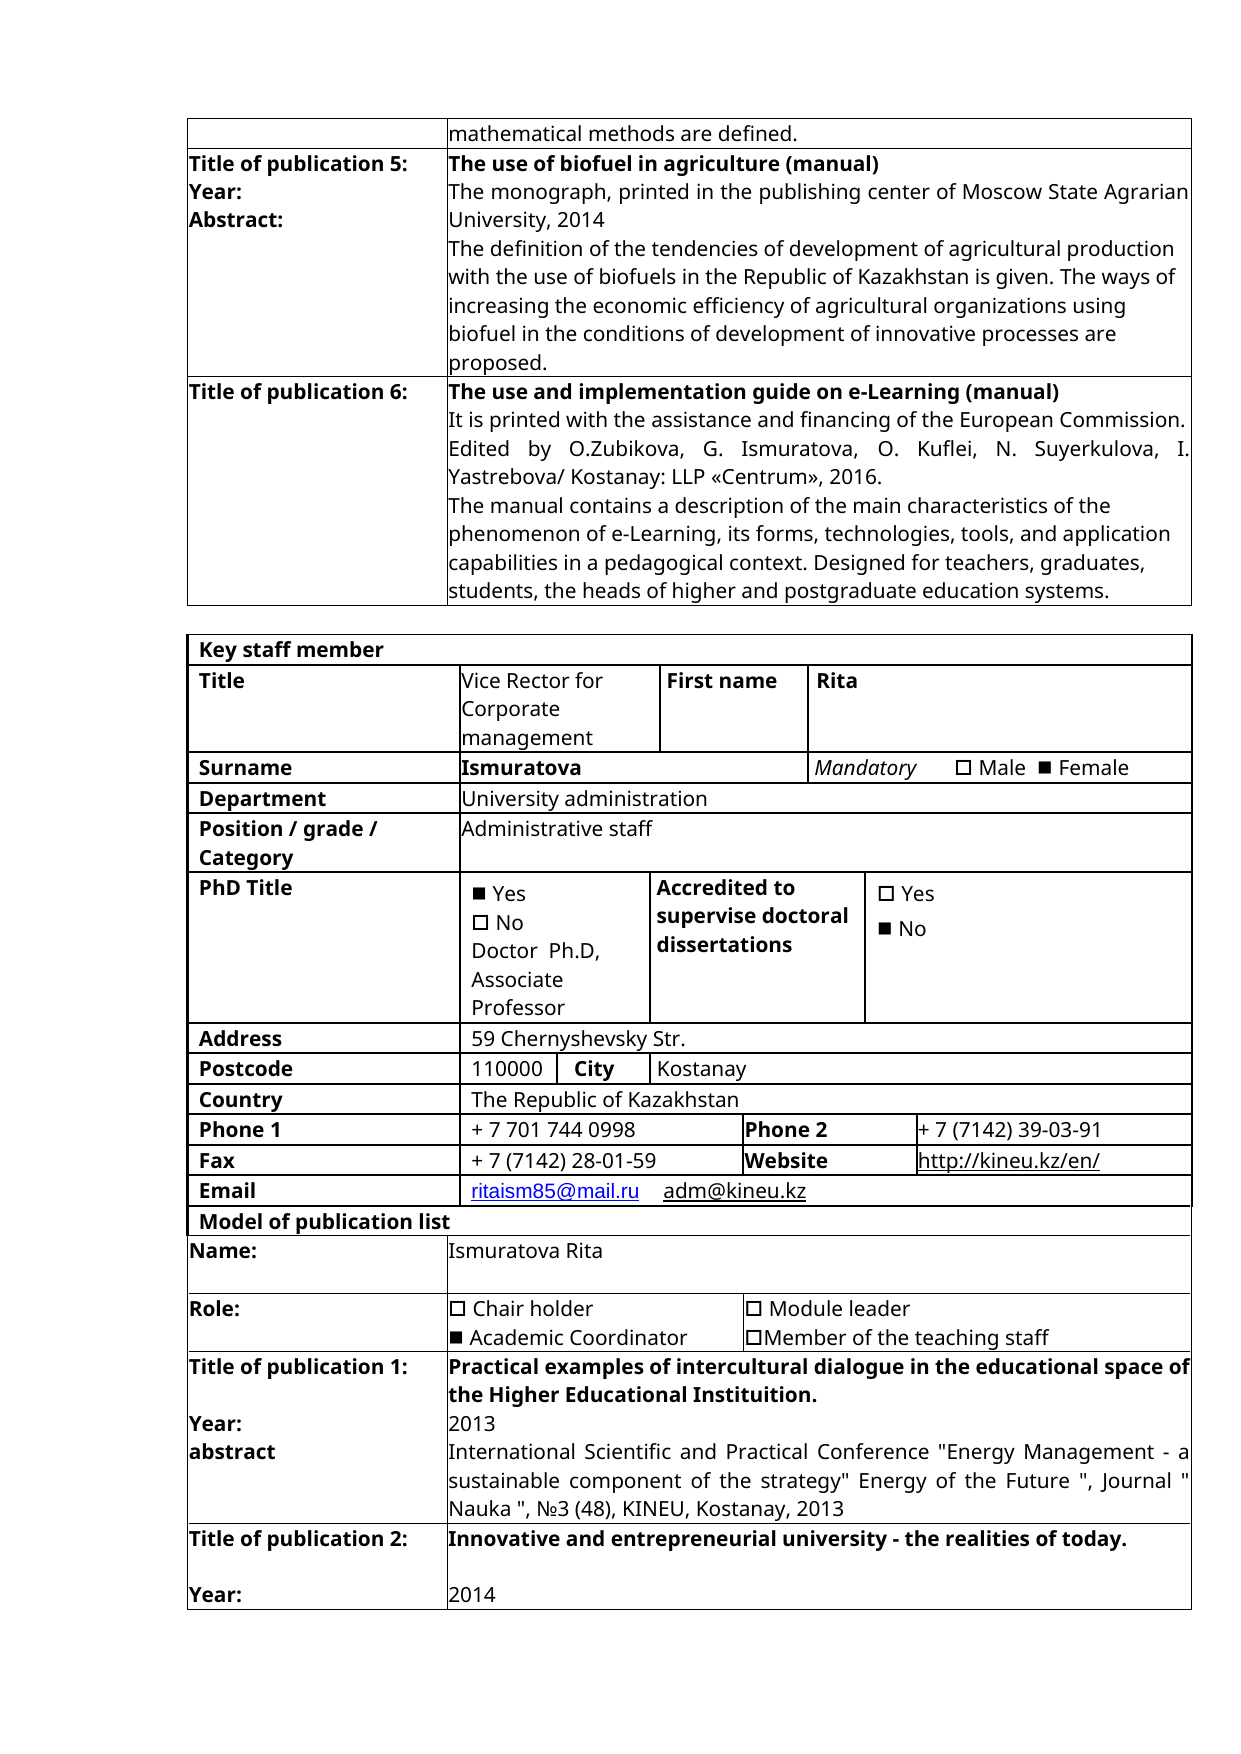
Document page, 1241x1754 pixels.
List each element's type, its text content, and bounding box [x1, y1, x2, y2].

table_cell University administration [461, 784, 1191, 812]
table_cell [448, 119, 1191, 148]
table_cell City [558, 1054, 649, 1083]
table_cell Yes No [866, 873, 1191, 1022]
table_cell + 7 (7142) 39-03-91 [918, 1115, 1191, 1144]
table_cell Country [189, 1085, 459, 1113]
table_cell Address [189, 1024, 459, 1052]
table_cell Mandatory Male Female [809, 753, 1191, 782]
table_cell Rita [809, 666, 1191, 751]
table_cell Email [189, 1176, 459, 1205]
table_cell Administrative staff [461, 814, 1191, 871]
table_cell Title of publication 5: Year: Abstract: [188, 149, 447, 376]
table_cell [188, 1523, 447, 1609]
table_cell + 7 701 744 0998 [461, 1115, 742, 1144]
table_cell Position / grade / Category [189, 814, 459, 871]
table_cell Website [744, 1146, 916, 1174]
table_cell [448, 1523, 1191, 1609]
table_cell Name: [188, 1236, 447, 1293]
table_cell Ismuratova Rita [448, 1235, 1191, 1293]
table_cell Postcode [189, 1054, 459, 1083]
table_cell Role: [188, 1293, 447, 1351]
table_cell PhD Title [189, 873, 459, 1022]
table_cell Yes No Doctor Ph.D, Associate Professor [461, 873, 649, 1022]
table_cell Module leader Member of the teaching staff [744, 1293, 1191, 1351]
table_cell Chair holder Academic Coordinator [448, 1294, 743, 1351]
table_cell ritaism85@mail.ru adm@kineu.kz [461, 1176, 1191, 1205]
table_cell Phone 1 [189, 1115, 459, 1144]
table_header Key staff member [189, 635, 1191, 664]
table_cell Model of publication list [189, 1205, 1191, 1235]
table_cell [188, 119, 447, 148]
table_cell Title of publication 1: Year: abstract [188, 1351, 447, 1523]
table_cell 110000 [461, 1054, 556, 1083]
table_cell Phone 2 [744, 1115, 916, 1144]
table_cell The use of biofuel in agriculture (manual) The monograph, printed in the publishing center of Moscow State Agrarian University, 2014 The definition of the tendencies of development of agricultural production with the use of biofuels in the Republic of Kazakhstan is given. The ways of increasing the economic efficiency of agricultural organizations using biofuel in the conditions of development of innovative processes are proposed. [448, 149, 1191, 376]
table_cell Kostanay [651, 1054, 1191, 1083]
table_cell + 7 (7142) 28-01-59 [461, 1146, 742, 1174]
table_cell The use and implementation guide on e-Learning (manual) It is printed with the assistance and financing of the European Commission. Edited by O.Zubikova, G. Ismuratova, О. Kuflei, N. Suyerkulova, I. Yastrebova/ Kostanay: LLP «Centrum», 2016. The manual contains a description of the main characteristics of the phenomenon of e-Learning, its forms, technologies, tools, and application capabilities in a pedagogical context. Designed for teachers, graduates, students, the heads of higher and postgraduate education systems. [448, 377, 1191, 605]
table_cell Surname [189, 753, 459, 782]
table_cell Fax [189, 1146, 459, 1174]
table_cell Department [189, 784, 459, 812]
table_cell Accredited to supervise doctoral dissertations [651, 873, 864, 1022]
table_cell First name [661, 666, 807, 751]
table_cell Title of publication 6: [188, 377, 447, 605]
table_cell 59 Chernyshevsky Str. [461, 1024, 1191, 1052]
table_cell Title [189, 666, 459, 751]
table_cell http://kineu.kz/en/ [918, 1146, 1191, 1174]
table_cell Vice Rector for Corporate management [461, 666, 659, 751]
table_cell Practical examples of intercultural dialogue in the educational space of the Higher Educational Instituition. 2013 International Scientific and Practical Conference "Energy Management - a sustainable component of the strategy" Energy of the Future ", Journal " Nauka ", №3 (48), KINEU, Kostanay, 2013 [448, 1351, 1191, 1523]
table_cell The Republic of Kazakhstan [461, 1085, 1191, 1113]
table_cell Ismuratova [461, 753, 807, 782]
